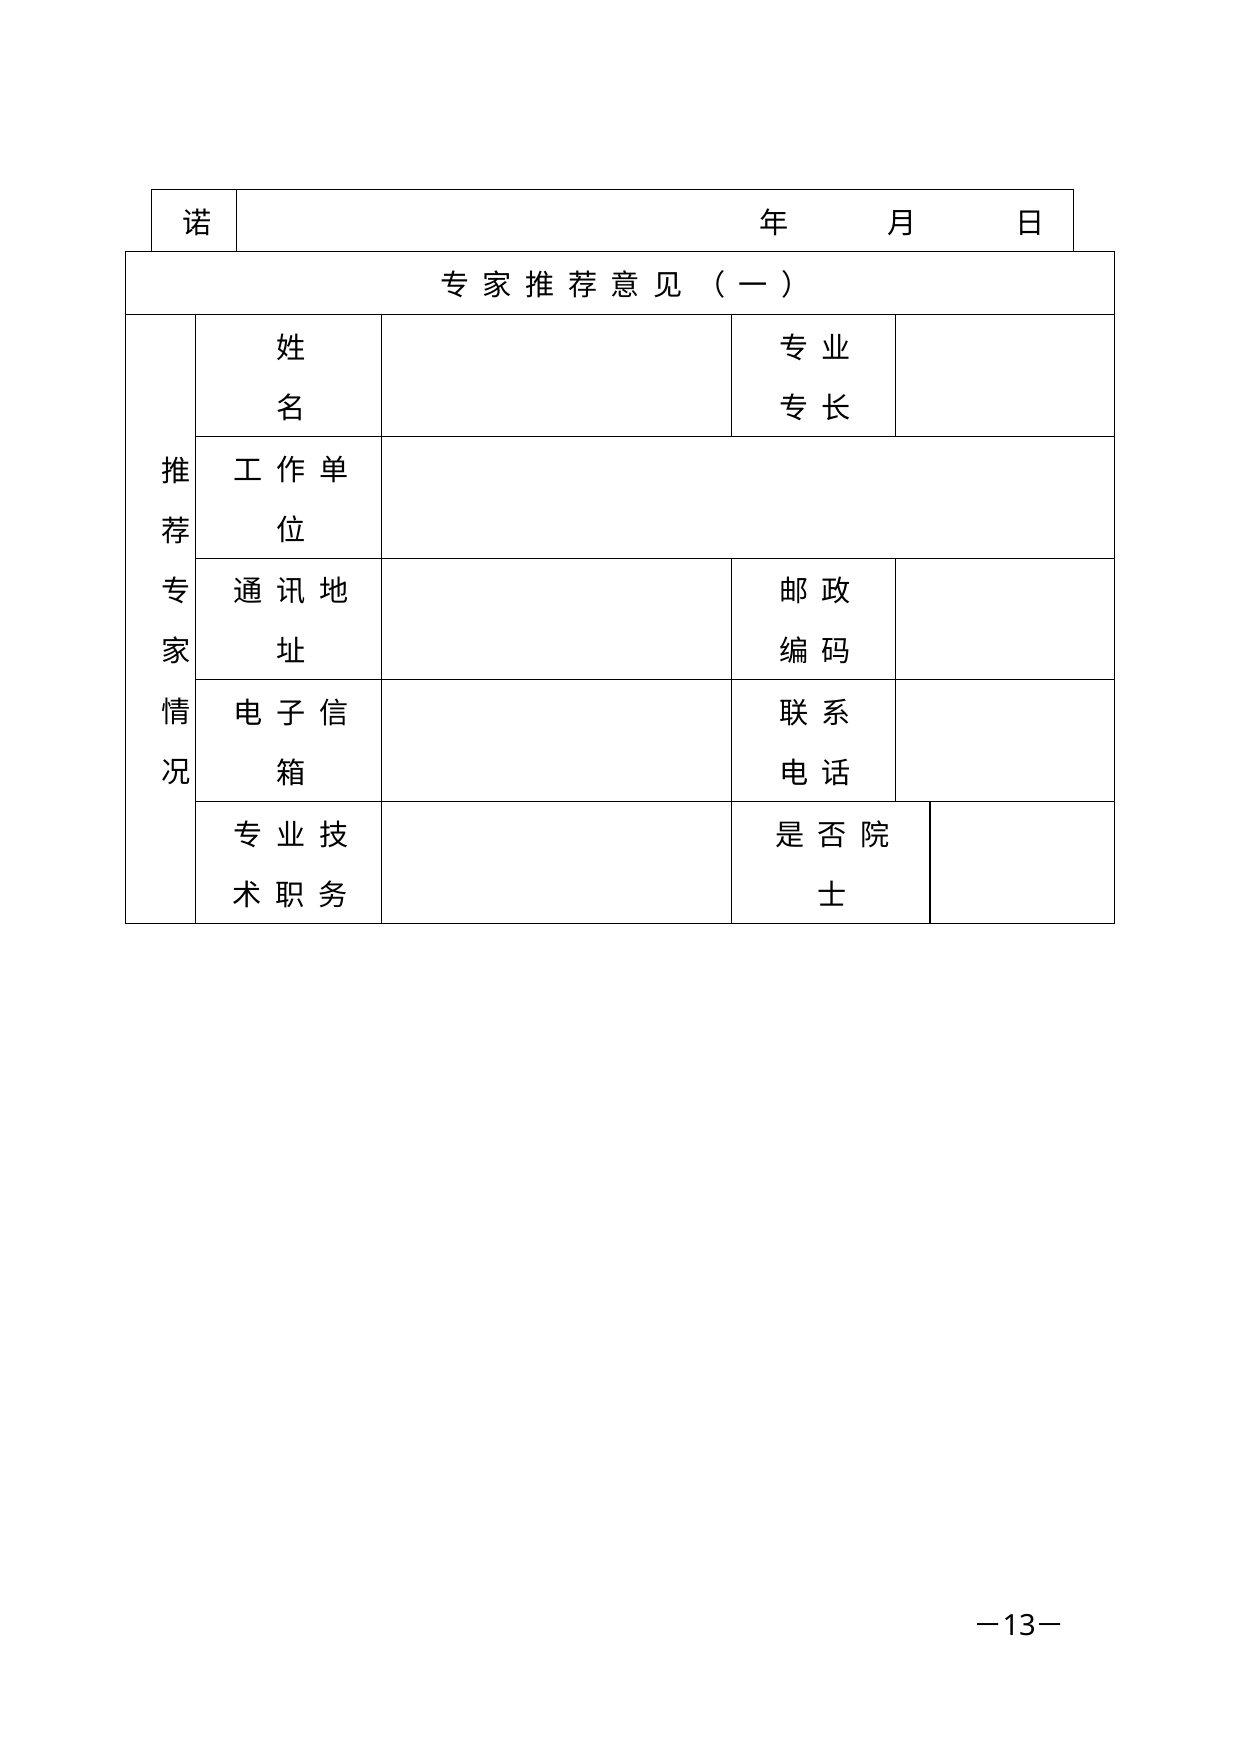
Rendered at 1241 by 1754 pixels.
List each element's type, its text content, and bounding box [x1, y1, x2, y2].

table_cell 个人诚信承诺 [152, 190, 236, 251]
table_cell 联系电话 [732, 680, 895, 801]
table_cell [896, 315, 1114, 436]
table_cell [896, 680, 1114, 801]
table_cell 邮政编码 [732, 559, 895, 679]
table_cell [382, 315, 731, 436]
table_cell 电子信箱 [196, 680, 381, 801]
table_cell 是否院士 [732, 802, 929, 923]
table_cell [931, 802, 1114, 923]
table_cell 专业专长 [732, 315, 895, 436]
table_cell 工作单位 [196, 437, 381, 558]
table_cell 通讯地址 [196, 559, 381, 679]
table_cell 姓 名 [196, 315, 381, 436]
table_cell [896, 559, 1114, 679]
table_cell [237, 190, 1073, 251]
table_cell 专业技术职务 [196, 802, 381, 923]
table_cell [382, 680, 731, 801]
table_cell [382, 559, 731, 679]
table_cell [382, 802, 731, 923]
table_cell 推荐专家情况 [126, 315, 195, 923]
table_cell 专家推荐意见（一） [126, 252, 1114, 314]
table_cell [382, 437, 1114, 558]
